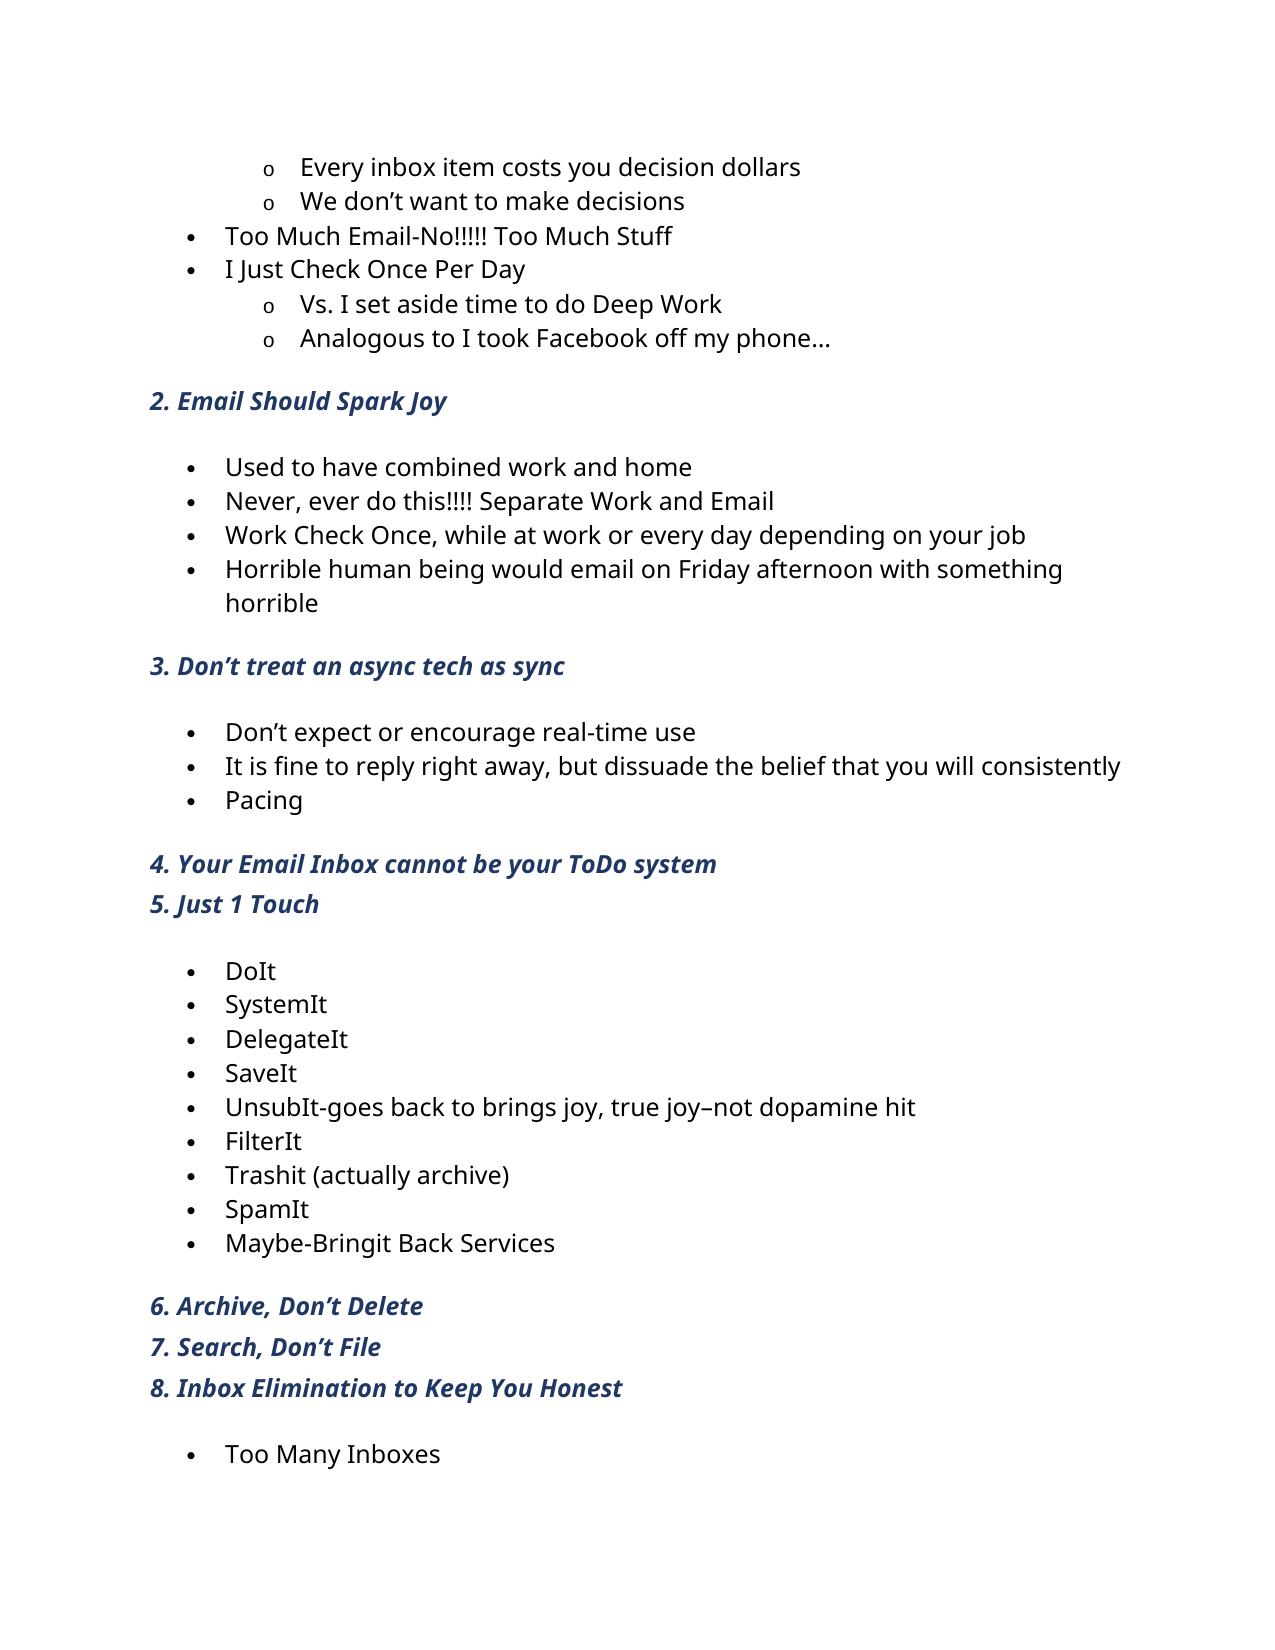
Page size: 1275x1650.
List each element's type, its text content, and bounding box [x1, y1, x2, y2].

subtitle 7. Search, Don’t File [150, 1330, 1125, 1364]
subtitle 2. Email Should Spark Joy [150, 383, 1125, 418]
list Used to have combined work and home [187, 449, 1125, 483]
list Pacing [187, 783, 1125, 817]
list Analogous to I took Facebook off my phone… [262, 320, 1125, 354]
list FilterIt [187, 1123, 1125, 1157]
list Don’t expect or encourage real-time use [187, 715, 1125, 749]
list SaveIt [187, 1055, 1125, 1089]
list Vs. I set aside time to do Deep Work [262, 286, 1125, 320]
subtitle 5. Just 1 Touch [150, 887, 1125, 921]
list I Just Check Once Per Day [187, 252, 1125, 286]
subtitle 3. Don’t treat an async tech as sync [150, 649, 1125, 683]
list Horrible human being would email on Friday afternoon with something horrible [187, 552, 1125, 620]
list Every inbox item costs you decision dollars [262, 150, 1125, 184]
list We don’t want to make decisions [262, 184, 1125, 218]
subtitle 8. Inbox Elimination to Keep You Honest [150, 1371, 1125, 1405]
list UnsubIt-goes back to brings joy, true joy–not dopamine hit [187, 1089, 1125, 1123]
list Maybe-Bringit Back Services [187, 1226, 1125, 1260]
list SpamIt [187, 1192, 1125, 1226]
list Work Check Once, while at work or every day depending on your job [187, 518, 1125, 552]
list Too Many Inboxes [187, 1437, 1125, 1471]
list DoIt [187, 953, 1125, 987]
list Trashit (actually archive) [187, 1157, 1125, 1192]
list SystemIt [187, 987, 1125, 1021]
list Too Much Email-No!!!!! Too Much Stuff [187, 218, 1125, 252]
list It is fine to reply right away, but dissuade the belief that you will consistently [187, 749, 1125, 783]
subtitle 4. Your Email Inbox cannot be your ToDo system [150, 846, 1125, 880]
list Never, ever do this!!!! Separate Work and Email [187, 483, 1125, 518]
subtitle 6. Archive, Don’t Delete [150, 1289, 1125, 1323]
list DelegateIt [187, 1021, 1125, 1055]
